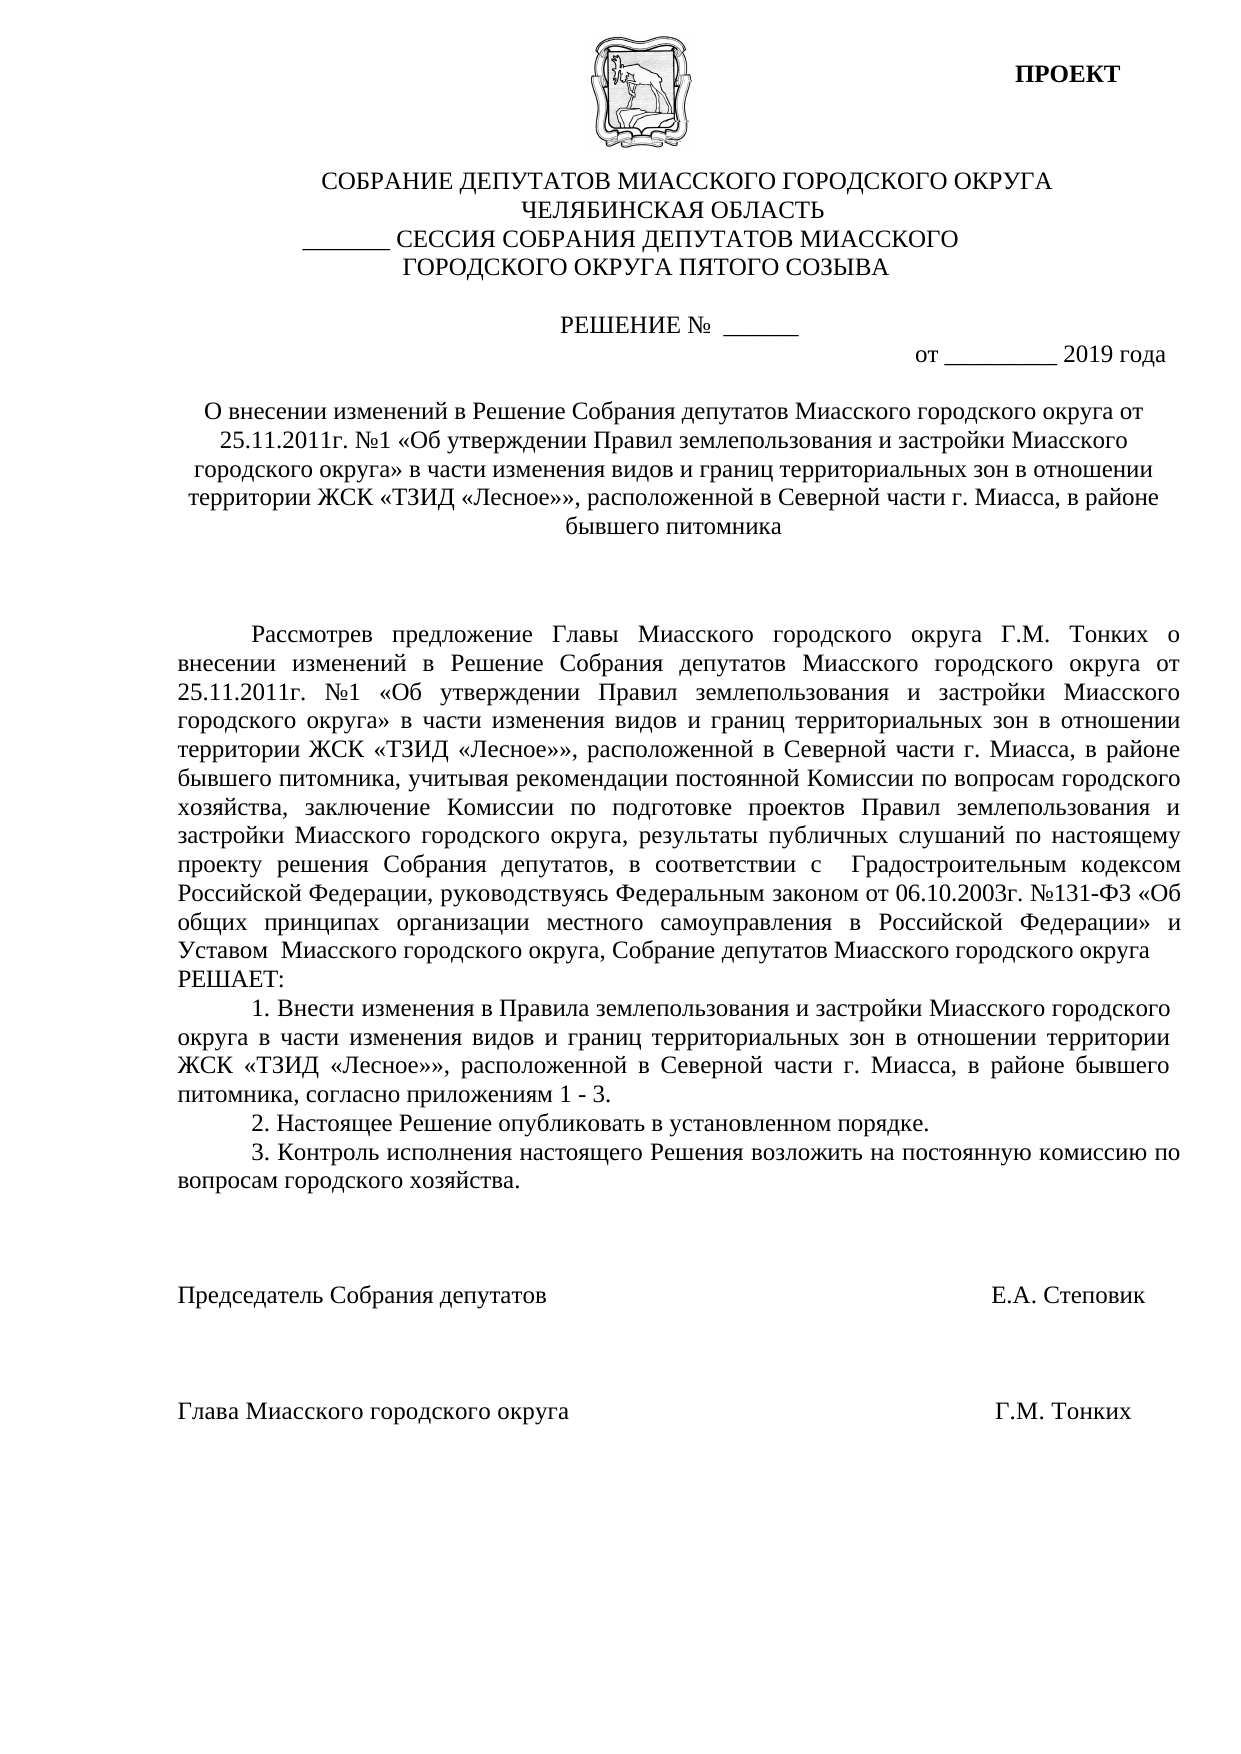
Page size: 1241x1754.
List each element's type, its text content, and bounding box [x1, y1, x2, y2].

text РЕШЕНИЕ № ______ [177, 310, 1181, 339]
picture [589, 88, 693, 151]
text _______ СЕССИЯ СОБРАНИЯ ДЕПУТАТОВ МИАССКОГО [177, 224, 1181, 252]
text 1. Внести изменения в Правила землепользования и застройки Миасского городского округа в части изменения видов и границ территориальных зон в отношении территории ЖСК «ТЗИД «Лесное»», расположенной в Северной части г. Миасса, в районе бывшего питомника, согласно приложениям 1 - 3. [177, 993, 1171, 1108]
text СОБРАНИЕ ДЕПУТАТОВ МИАССКОГО ГОРОДСКОГО ОКРУГА [177, 166, 1181, 195]
text Рассмотрев предложение Главы Миасского городского округа Г.М. Тонких о внесении изменений в Решение Собрания депутатов Миасского городского округа от 25.11.2011г. №1 «Об утверждении Правил землепользования и застройки Миасского городского округа» в части изменения видов и границ территориальных зон в отношении территории ЖСК «ТЗИД «Лесное»», расположенной в Северной части г. Миасса, в районе бывшего питомника, учитывая рекомендации постоянной Комиссии по вопросам городского хозяйства, заключение Комиссии по подготовке проектов Правил землепользования и застройки Миасского городского округа, результаты публичных слушаний по настоящему проекту решения Собрания депутатов, в соответствии с Градостроительным кодексом Российской Федерации, руководствуясь Федеральным законом от 06.10.2003г. №131-ФЗ «Об общих принципах организации местного самоуправления в Российской Федерации» и Уставом Миасского городского округа, Собрание депутатов Миасского городского округа [177, 619, 1181, 964]
picture [589, 34, 693, 59]
text Председатель Собрания депутатов Е.А. Степовик [177, 1281, 1181, 1310]
text от _________ 2019 года [177, 339, 1181, 367]
text Глава Миасского городского округа Г.М. Тонких [177, 1396, 1181, 1425]
text 3. Контроль исполнения настоящего Решения возложить на постоянную комиссию по вопросам городского хозяйства. [177, 1137, 1181, 1194]
table_header О внесении изменений в Решение Собрания депутатов Миасского городского округа от 25.11.2011г. №1 «Об утверждении Правил землепользования и застройки Миасского городского округа» в части изменения видов и границ территориальных зон в отношении территории ЖСК «ТЗИД «Лесное»», расположенной в Северной части г. Миасса, в районе бывшего питомника [166, 396, 1181, 591]
text ПРОЕКТ [215, 59, 1181, 88]
text 2. Настоящее Решение опубликовать в установленном порядке. [177, 1108, 1181, 1137]
text РЕШАЕТ: [177, 964, 1181, 993]
text ГОРОДСКОГО ОКРУГА ПЯТОГО СОЗЫВА [177, 252, 1181, 281]
text ЧЕЛЯБИНСКАЯ ОБЛАСТЬ [177, 195, 1181, 224]
